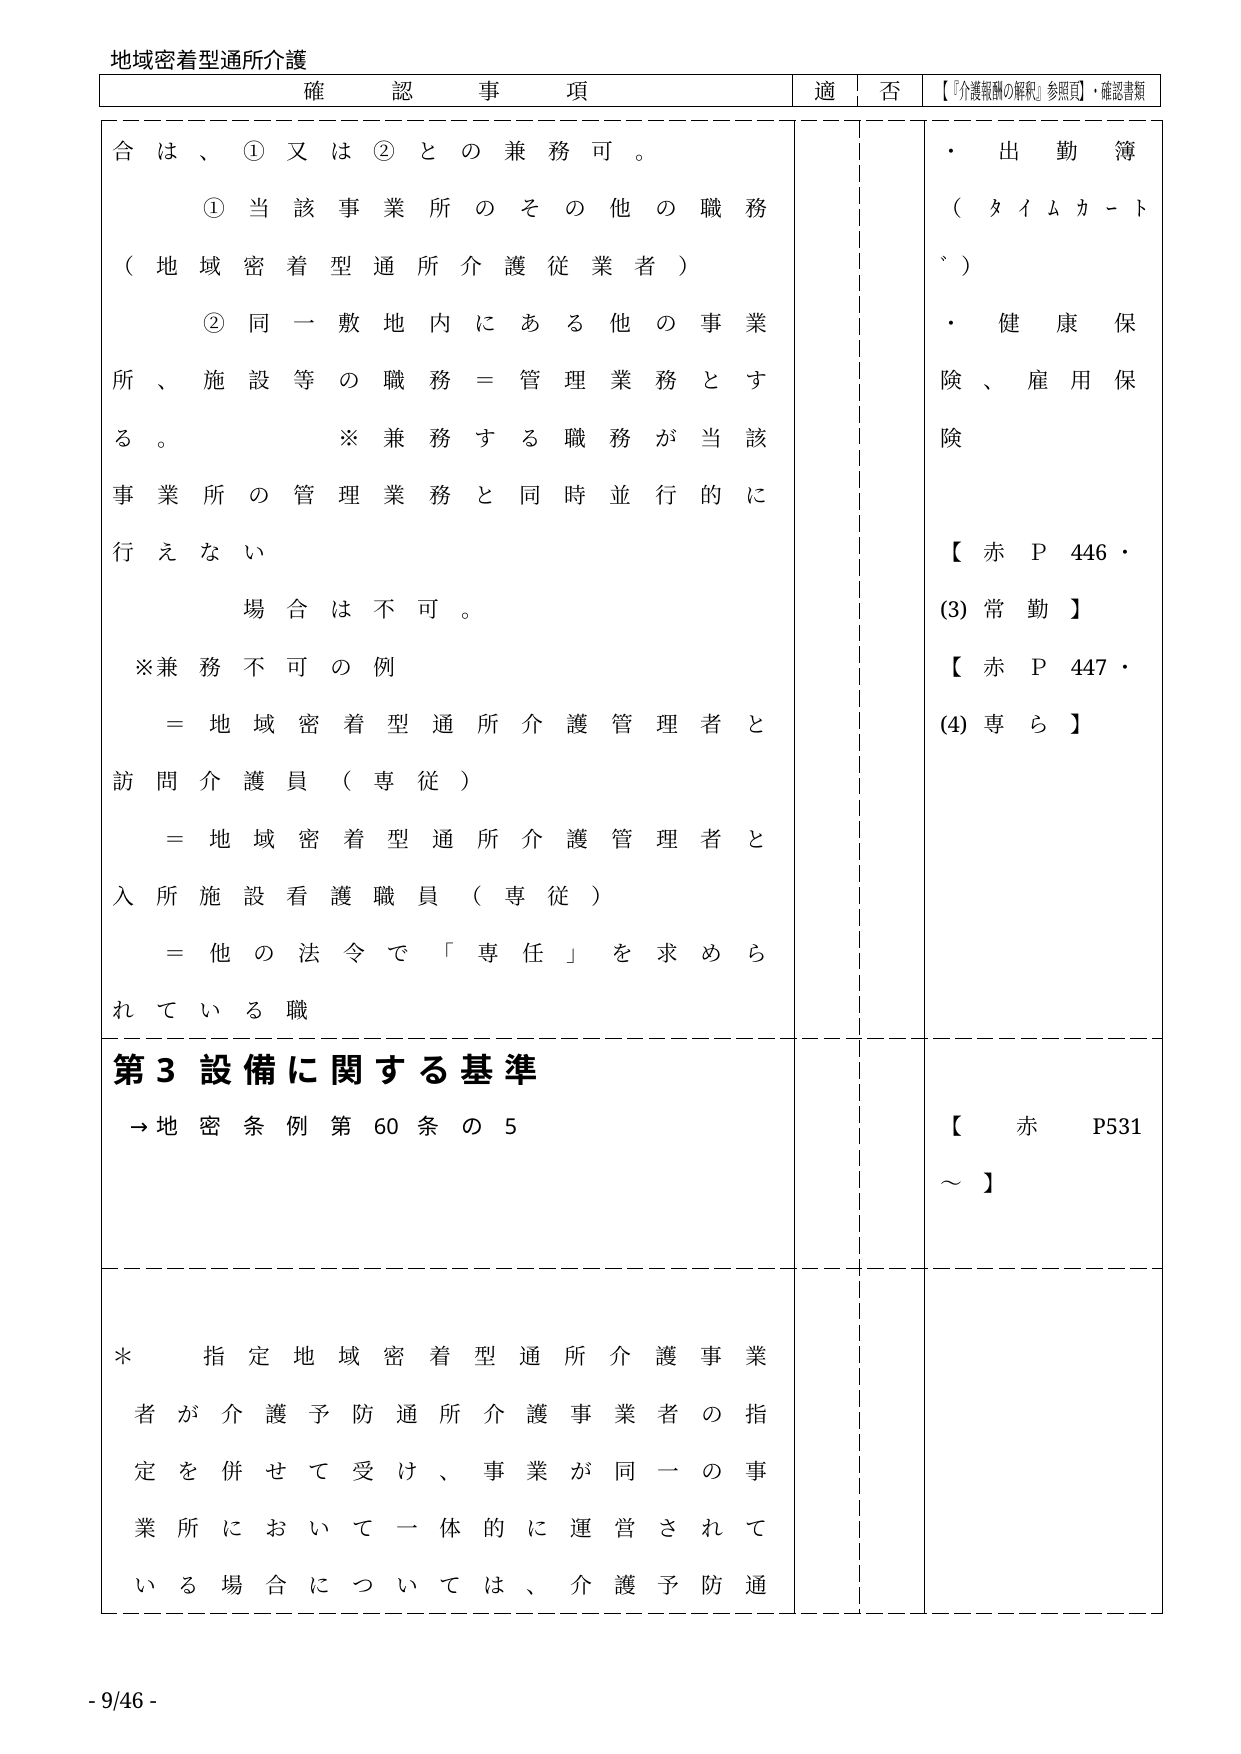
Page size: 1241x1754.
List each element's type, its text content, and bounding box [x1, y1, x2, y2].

table_cell 【赤P531～】 [925, 1038, 1162, 1268]
table_cell [795, 1038, 859, 1268]
table_cell 否 [860, 120, 924, 1038]
table_cell 第3 設備に関する基準 → 地密条例第60条の5 [102, 1038, 794, 1268]
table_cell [925, 120, 1162, 1038]
table_cell [860, 1038, 924, 1268]
table_cell 適 [795, 120, 859, 1038]
table_cell [795, 1268, 859, 1613]
table_cell [860, 1268, 924, 1613]
table_cell [925, 1268, 1162, 1613]
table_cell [102, 120, 794, 1038]
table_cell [102, 1268, 794, 1613]
